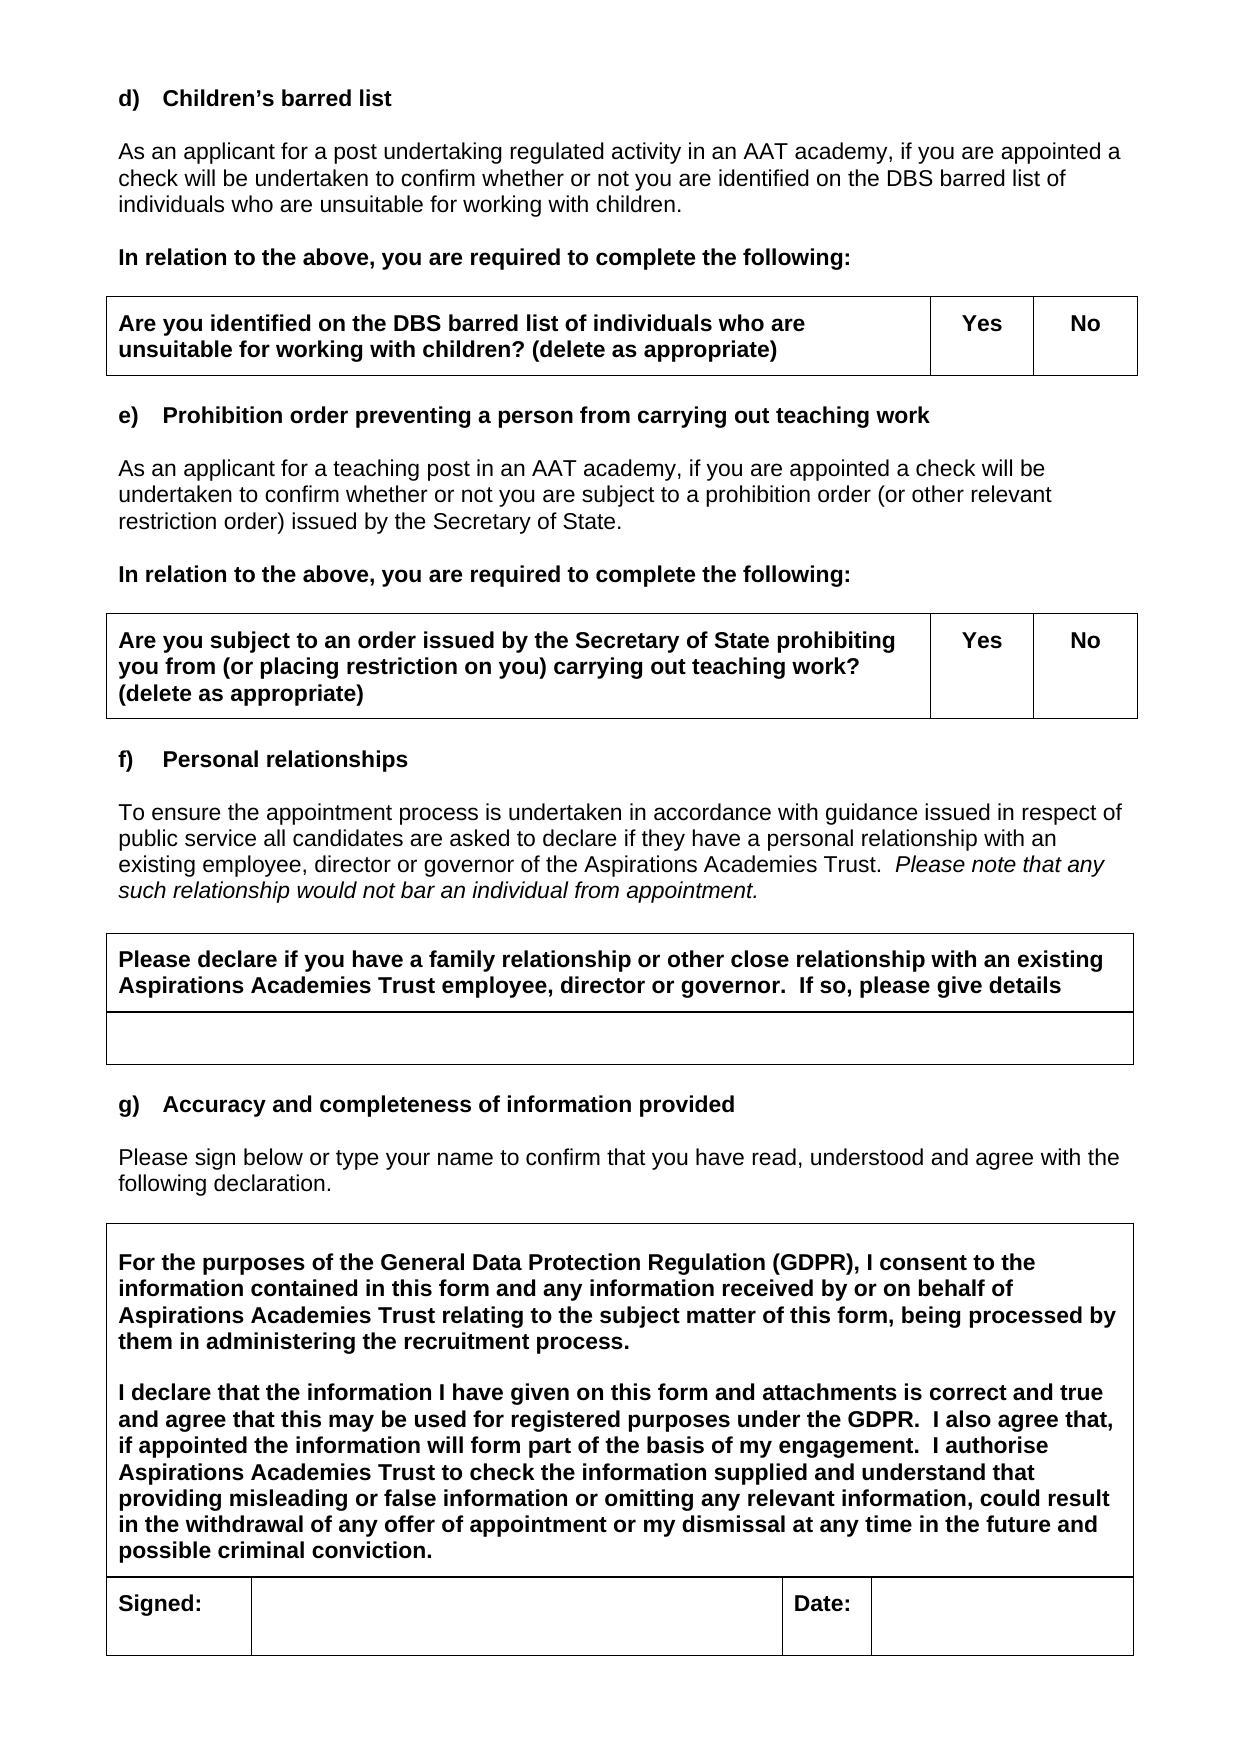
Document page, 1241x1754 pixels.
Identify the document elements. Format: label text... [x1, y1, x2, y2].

text To ensure the appointment process is undertaken in accordance with guidance issued in respect of public service all candidates are asked to declare if they have a personal relationship with an existing employee, director or governor of the Aspirations Academies Trust. Please note that any such relationship would not bar an individual from appointment. [118, 798, 1122, 904]
table_header Are you subject to an order issued by the Secretary of State prohibiting you from (or placing restriction on you) carrying out teaching work? (delete as appropriate) [107, 614, 930, 718]
list Prohibition order preventing a person from carrying out teaching work [118, 402, 1122, 429]
table_cell Date: [783, 1578, 871, 1655]
table_header No [1034, 297, 1137, 375]
table_header Yes [931, 614, 1033, 718]
text As an applicant for a post undertaking regulated activity in an AAT academy, if you are appointed a check will be undertaken to confirm whether or not you are identified on the DBS barred list of individuals who are unsuitable for working with children. [118, 138, 1122, 217]
table_cell Signed: [107, 1578, 251, 1655]
text Please sign below or type your name to confirm that you have read, understood and agree with the following declaration. [118, 1144, 1122, 1197]
table_header No [1034, 614, 1137, 718]
table_header Please declare if you have a family relationship or other close relationship with an existing Aspirations Academies Trust employee, director or governor. If so, please give details [107, 934, 1133, 1011]
list Accuracy and completeness of information provided [118, 1091, 1122, 1117]
table_cell [872, 1578, 1133, 1655]
table_header Yes [931, 297, 1033, 375]
text As an applicant for a teaching post in an AAT academy, if you are appointed a check will be undertaken to confirm whether or not you are subject to a prohibition order (or other relevant restriction order) issued by the Secretary of State. [118, 455, 1122, 534]
text In relation to the above, you are required to complete the following: [118, 243, 1122, 270]
table_cell [107, 1013, 1133, 1064]
list Personal relationships [118, 746, 1122, 772]
table_cell [252, 1578, 782, 1655]
list Children’s barred list [118, 85, 1122, 112]
table_header For the purposes of the General Data Protection Regulation (GDPR), I consent to the information contained in this form and any information received by or on behalf of Aspirations Academies Trust relating to the subject matter of this form, being processed by them in administering the recruitment process. I declare that the information I have given on this form and attachments is correct and true and agree that this may be used for registered purposes under the GDPR. I also agree that, if appointed the information will form part of the basis of my engagement. I authorise Aspirations Academies Trust to check the information supplied and understand that providing misleading or false information or omitting any relevant information, could result in the withdrawal of any offer of appointment or my dismissal at any time in the future and possible criminal conviction. [107, 1224, 1133, 1576]
table_header Are you identified on the DBS barred list of individuals who are unsuitable for working with children? (delete as appropriate) [107, 297, 930, 375]
text In relation to the above, you are required to complete the following: [118, 561, 1122, 587]
